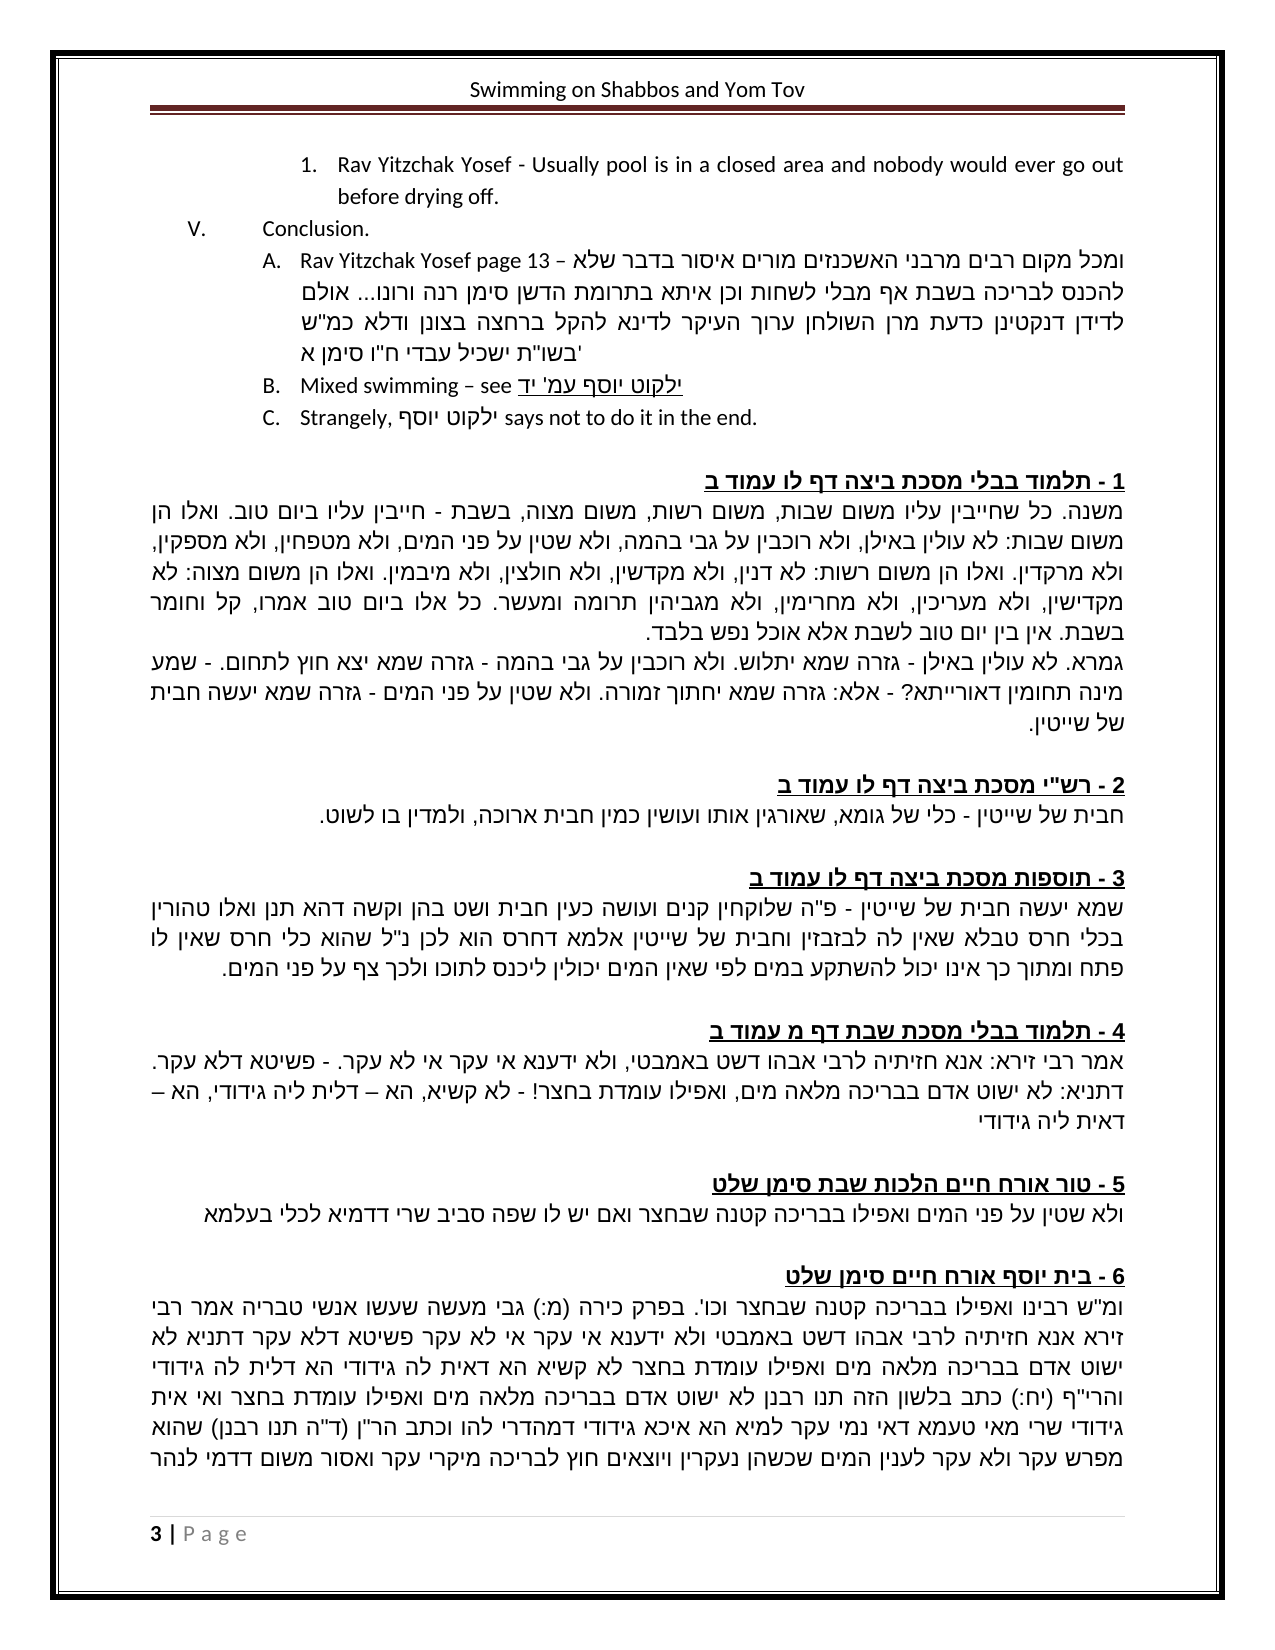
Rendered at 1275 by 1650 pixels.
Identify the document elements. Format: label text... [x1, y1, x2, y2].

text חבית של שייטין - כלי של גומא, שאורגין אותו ועושין כמין חבית ארוכה, ולמדין בו לשוט. [150, 802, 1125, 828]
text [150, 1293, 1125, 1471]
text 3 - תוספות מסכת ביצה דף לו עמוד ב [150, 864, 1125, 891]
text אמר רבי זירא: אנא חזיתיה לרבי אבהו דשט באמבטי, ולא ידענא אי עקר אי לא עקר. - פשיטא דלא עקר. דתניא: לא ישוט אדם בבריכה מלאה מים, ואפילו עומדת בחצר! - לא קשיא, הא – דלית ליה גידודי, הא – דאית ליה גידודי [150, 1048, 1125, 1134]
text 1 - תלמוד בבלי מסכת ביצה דף לו עמוד ב [150, 468, 1125, 494]
list Conclusion. [187, 214, 1125, 242]
text 6 - בית יוסף אורח חיים סימן שלט [150, 1263, 1125, 1289]
text משנה. כל שחייבין עליו משום שבות, משום רשות, משום מצוה, בשבת - חייבין עליו ביום טוב. ואלו הן משום שבות: לא עולין באילן, ולא רוכבין על גבי בהמה, ולא שטין על פני המים, ולא מטפחין, ולא מספקין, ולא מרקדין. ואלו הן משום רשות: לא דנין, ולא מקדשין, ולא חולצין, ולא מיבמין. ואלו הן משום מצוה: לא מקדישין, ולא מעריכין, ולא מחרימין, ולא מגביהין תרומה ומעשר. כל אלו ביום טוב אמרו, קל וחומר בשבת. אין בין יום טוב לשבת אלא אוכל נפש בלבד. [150, 498, 1125, 645]
text 2 - רש"י מסכת ביצה דף לו עמוד ב [150, 772, 1125, 798]
text 5 - טור אורח חיים הלכות שבת סימן שלט [150, 1171, 1125, 1197]
text שמא יעשה חבית של שייטין - פ"ה שלוקחין קנים ועושה כעין חבית ושט בהן וקשה דהא תנן ואלו טהורין בכלי חרס טבלא שאין לה לבזבזין וחבית של שייטין אלמא דחרס הוא לכן נ"ל שהוא כלי חרס שאין לו פתח ומתוך כך אינו יכול להשתקע במים לפי שאין המים יכולין ליכנס לתוכו ולכך צף על פני המים. [150, 895, 1125, 982]
list Mixed swimming – see ילקוט יוסף עמ' יד [262, 371, 1125, 399]
text 4 - תלמוד בבלי מסכת שבת דף מ עמוד ב [150, 1018, 1125, 1044]
list Rav Yitzchak Yosef page 13 – ומכל מקום רבים מרבני האשכנזים מורים איסור בדבר שלא להכנס לבריכה בשבת אף מבלי לשחות וכן איתא בתרומת הדשן סימן רנה ורונו... אולם לדידן דנקטינן כדעת מרן השולחן ערוך העיקר לדינא להקל ברחצה בצונן ודלא כמ"ש בשו"ת ישכיל עבדי ח"ו סימן א' [262, 247, 1125, 367]
list Rav Yitzchak Yosef - Usually pool is in a closed area and nobody would ever go out before drying off. [300, 150, 1125, 210]
text ולא שטין על פני המים ואפילו בבריכה קטנה שבחצר ואם יש לו שפה סביב שרי דדמיא לכלי בעלמא [150, 1201, 1125, 1227]
text גמרא. לא עולין באילן - גזרה שמא יתלוש. ולא רוכבין על גבי בהמה - גזרה שמא יצא חוץ לתחום. - שמע מינה תחומין דאורייתא? - אלא: גזרה שמא יחתוך זמורה. ולא שטין על פני המים - גזרה שמא יעשה חבית של שייטין. [150, 649, 1125, 736]
list Strangely, ילקוט יוסף says not to do it in the end. [262, 403, 1125, 432]
